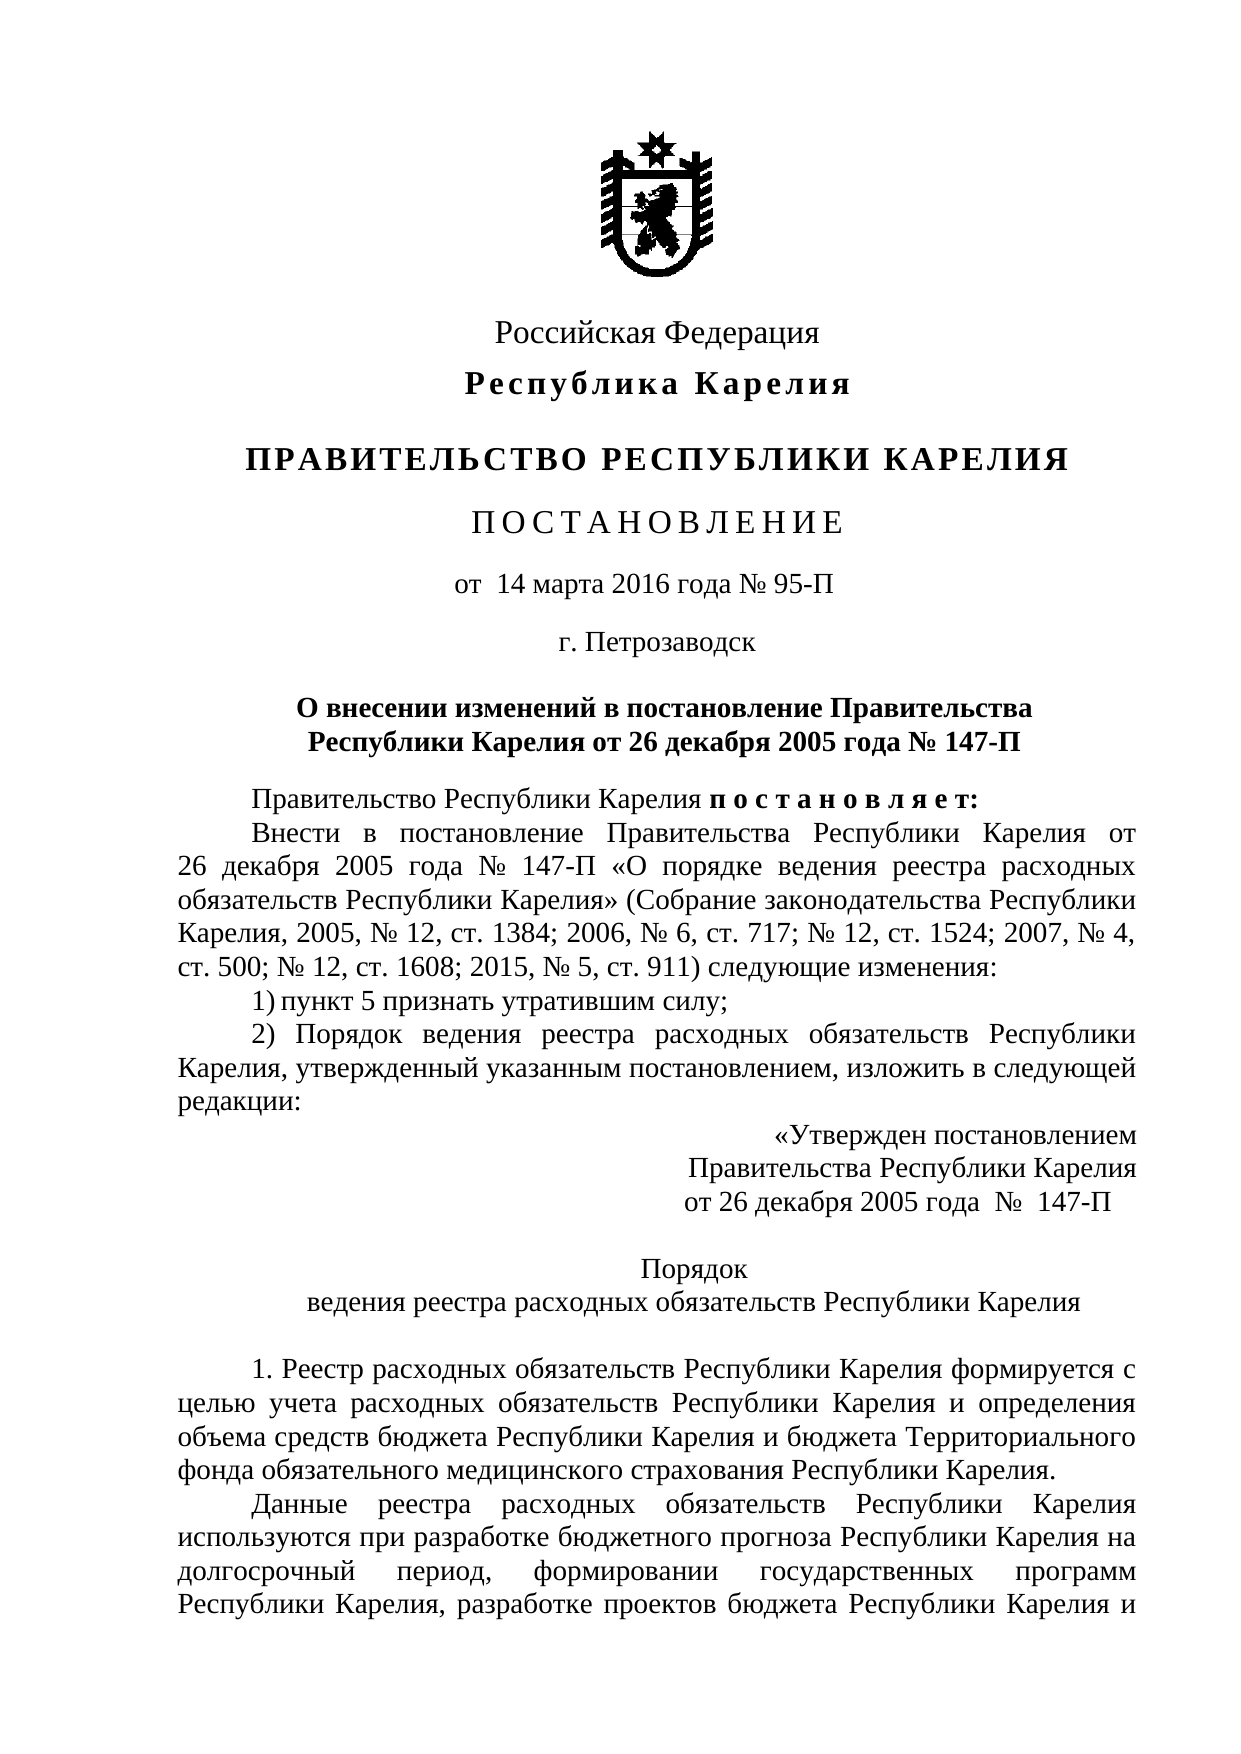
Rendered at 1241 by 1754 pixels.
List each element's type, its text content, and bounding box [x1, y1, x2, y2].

subtitle ПРАВИТЕЛЬСТВО РЕСПУБЛИКИ КАРЕЛИЯ [162, 439, 1152, 478]
text г. Петрозаводск [162, 624, 1152, 658]
text ведения реестра расходных обязательств Республики Карелия [177, 1284, 1137, 1318]
title Республики Карелия от 26 декабря 2005 года № 147-П [177, 724, 1152, 757]
subtitle Республика Карелия [162, 363, 1152, 402]
text Правительства Республики Карелия [177, 1150, 1137, 1184]
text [177, 1486, 1137, 1620]
text 2) Порядок ведения реестра расходных обязательств Республики Карелия, утвержденный указанным постановлением, изложить в следующей редакции: [177, 1016, 1137, 1117]
subtitle ПОСТАНОВЛЕНИЕ [162, 503, 1152, 541]
picture [581, 118, 733, 301]
subtitle Российская Федерация [162, 313, 1152, 351]
title О внесении изменений в постановление Правительства [177, 690, 1152, 724]
text Порядок [177, 1251, 1137, 1284]
text Внести в постановление Правительства Республики Карелия от 26 декабря 2005 года № 147-П «О порядке ведения реестра расходных обязательств Республики Карелия» (Собрание законодательства Республики Карелия, 2005, № 12, ст. 1384; 2006, № 6, ст. 717; № 12, ст. 1524; 2007, № 4, ст. 500; № 12, ст. 1608; 2015, № 5, ст. 911) следующие изменения: [177, 815, 1137, 983]
text от 26 декабря 2005 года № 147-П [177, 1184, 1137, 1217]
text от 14 марта 2016 года № 95-П [162, 566, 1152, 599]
text 1. Реестр расходных обязательств Республики Карелия формируется с целью учета расходных обязательств Республики Карелия и определения объема средств бюджета Республики Карелия и бюджета Территориального фонда обязательного медицинского страхования Республики Карелия. [177, 1352, 1137, 1486]
text Правительство Республики Карелия п о с т а н о в л я е т: [177, 781, 1137, 815]
text «Утвержден постановлением [177, 1117, 1137, 1150]
list пункт 5 признать утратившим силу; [251, 983, 1137, 1016]
